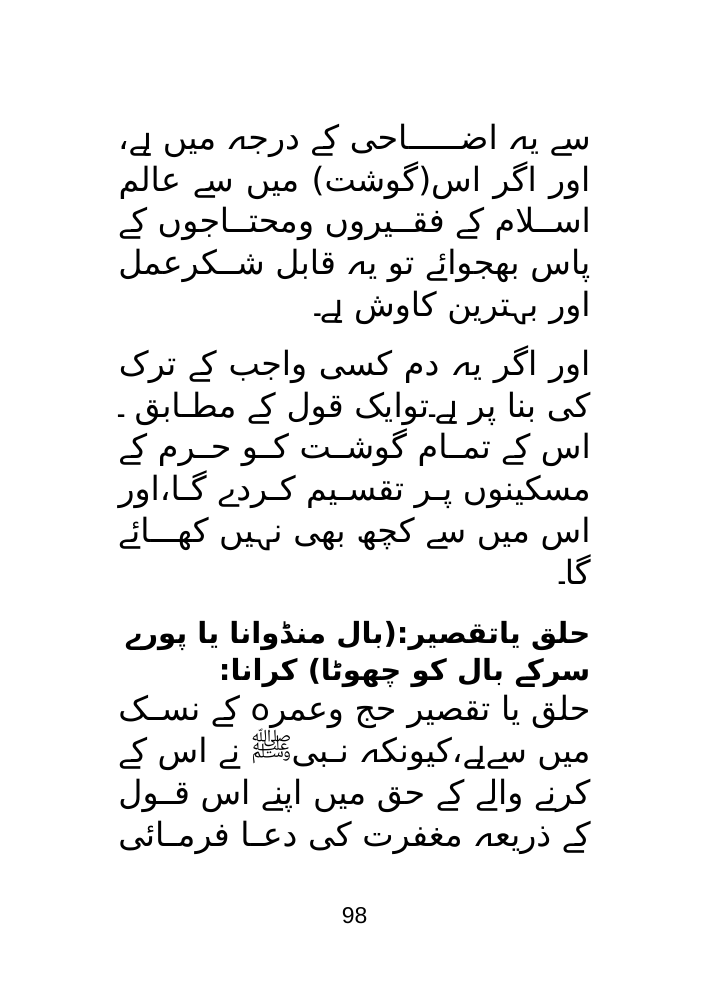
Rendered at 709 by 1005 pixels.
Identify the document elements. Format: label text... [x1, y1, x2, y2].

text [118, 118, 591, 324]
text اور اگر یہ دم کسی واجب کے ترک کی بنا پر ہے۔توایک قول کے مطابق ۔ اس کے تمام گوشت کو حرم کے مسکینوں پر تقسیم کردے گا،اور اس میں سے کچھ بھی نہیں کھائے گا۔ [118, 344, 591, 592]
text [118, 689, 591, 854]
subtitle حلق یاتقصیر:(بال منڈوانا یا پورے سرکے بال کو چھوٹا) کرانا: [118, 616, 591, 687]
